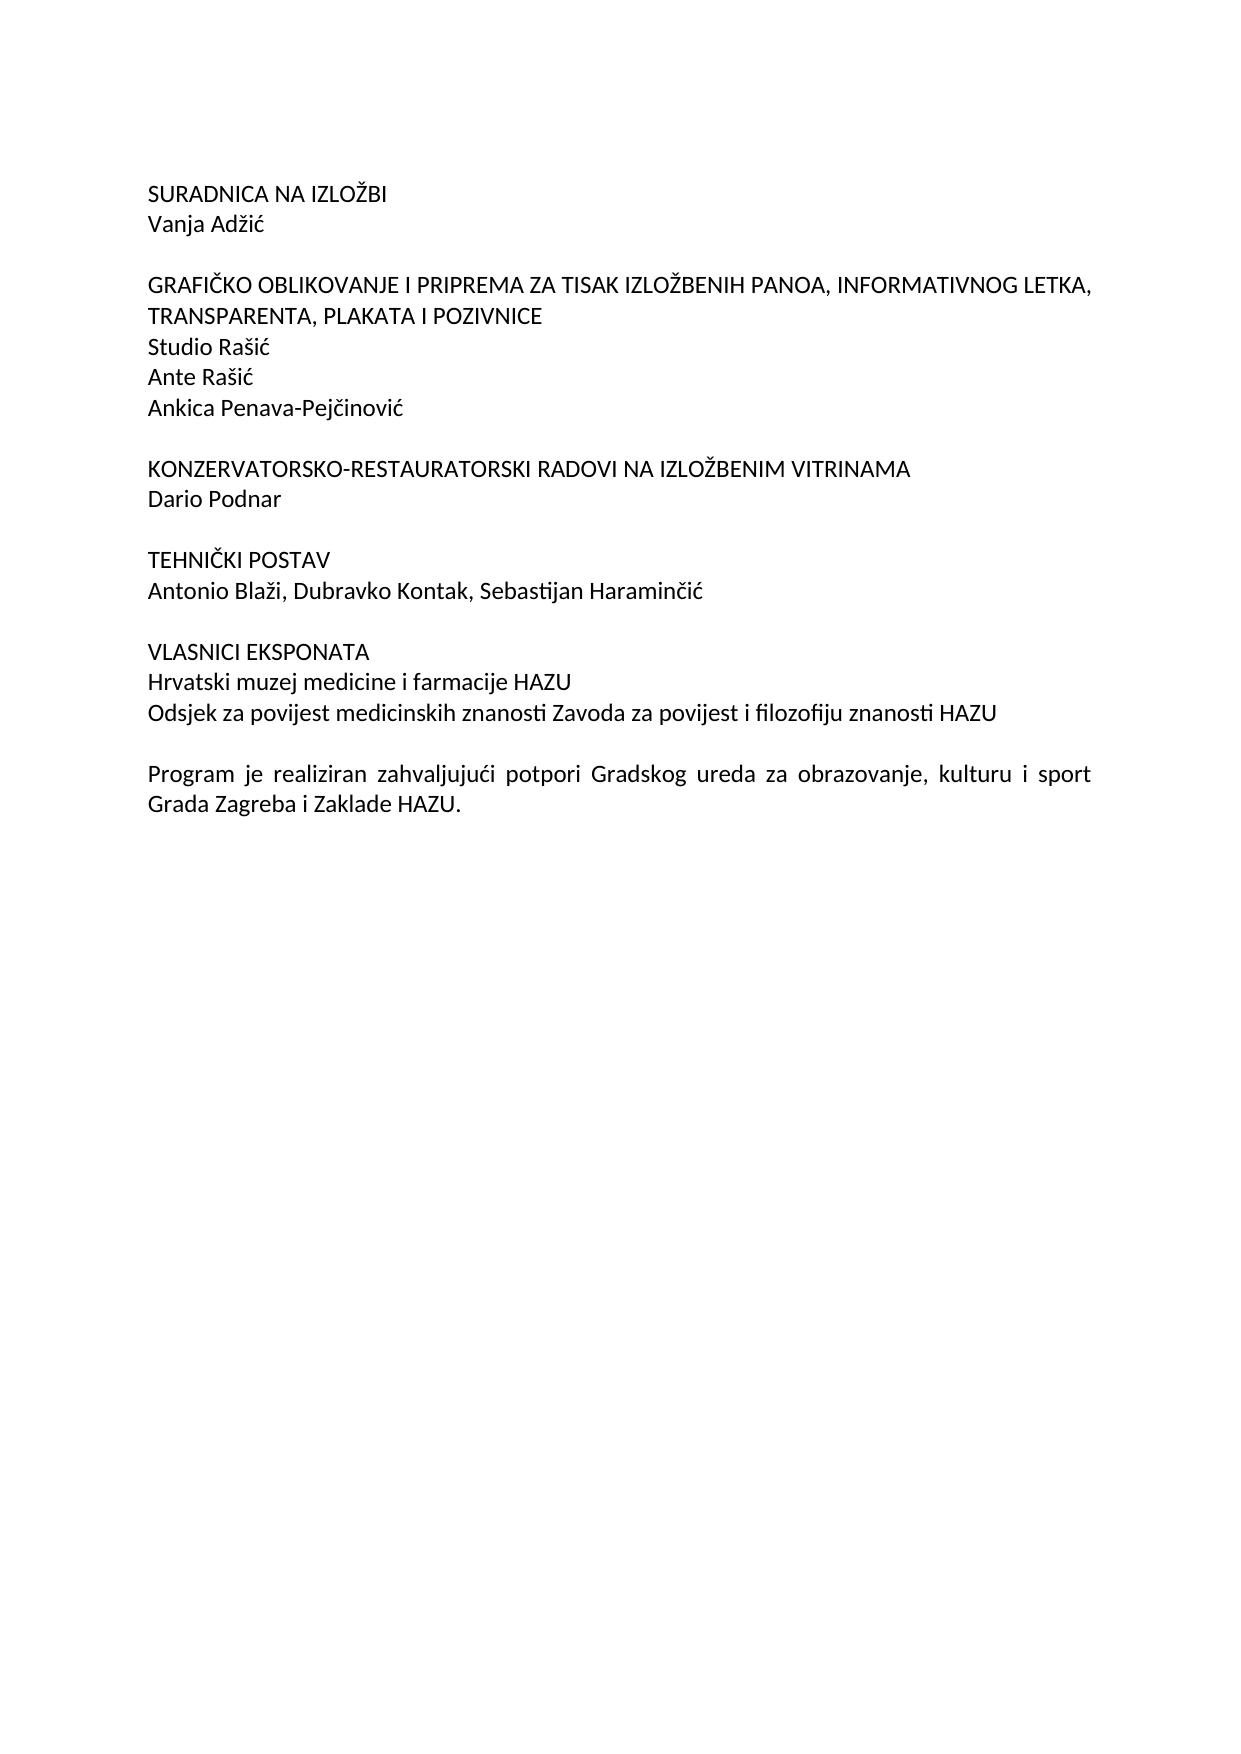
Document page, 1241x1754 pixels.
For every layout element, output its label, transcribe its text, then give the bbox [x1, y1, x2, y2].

text Program je realiziran zahvaljujući potpori Gradskog ureda za obrazovanje, kulturu i sport Grada Zagreba i Zaklade HAZU. [148, 758, 1093, 819]
text GRAFIČKO OBLIKOVANJE I PRIPREMA ZA TISAK IZLOŽBENIH PANOA, INFORMATIVNOG LETKA, TRANSPARENTA, PLAKATA I POZIVNICE [148, 270, 1093, 331]
text VLASNICI EKSPONATA [148, 636, 1093, 666]
text Studio Rašić [148, 331, 1093, 361]
text Hrvatski muzej medicine i farmacije HAZU [148, 666, 1093, 697]
text Dario Podnar [148, 483, 1093, 514]
text KONZERVATORSKO-RESTAURATORSKI RADOVI NA IZLOŽBENIM VITRINAMA [148, 453, 1093, 483]
text SURADNICA NA IZLOŽBI [148, 178, 1093, 209]
text Antonio Blaži, Dubravko Kontak, Sebastijan Haraminčić [148, 575, 1093, 605]
text TEHNIČKI POSTAV [148, 544, 1093, 575]
text Ankica Penava-Pejčinović [148, 392, 1093, 422]
text Ante Rašić [148, 361, 1093, 392]
text Odsjek za povijest medicinskih znanosti Zavoda za povijest i filozofiju znanosti HAZU [148, 697, 1093, 727]
text Vanja Adžić [148, 209, 1093, 239]
